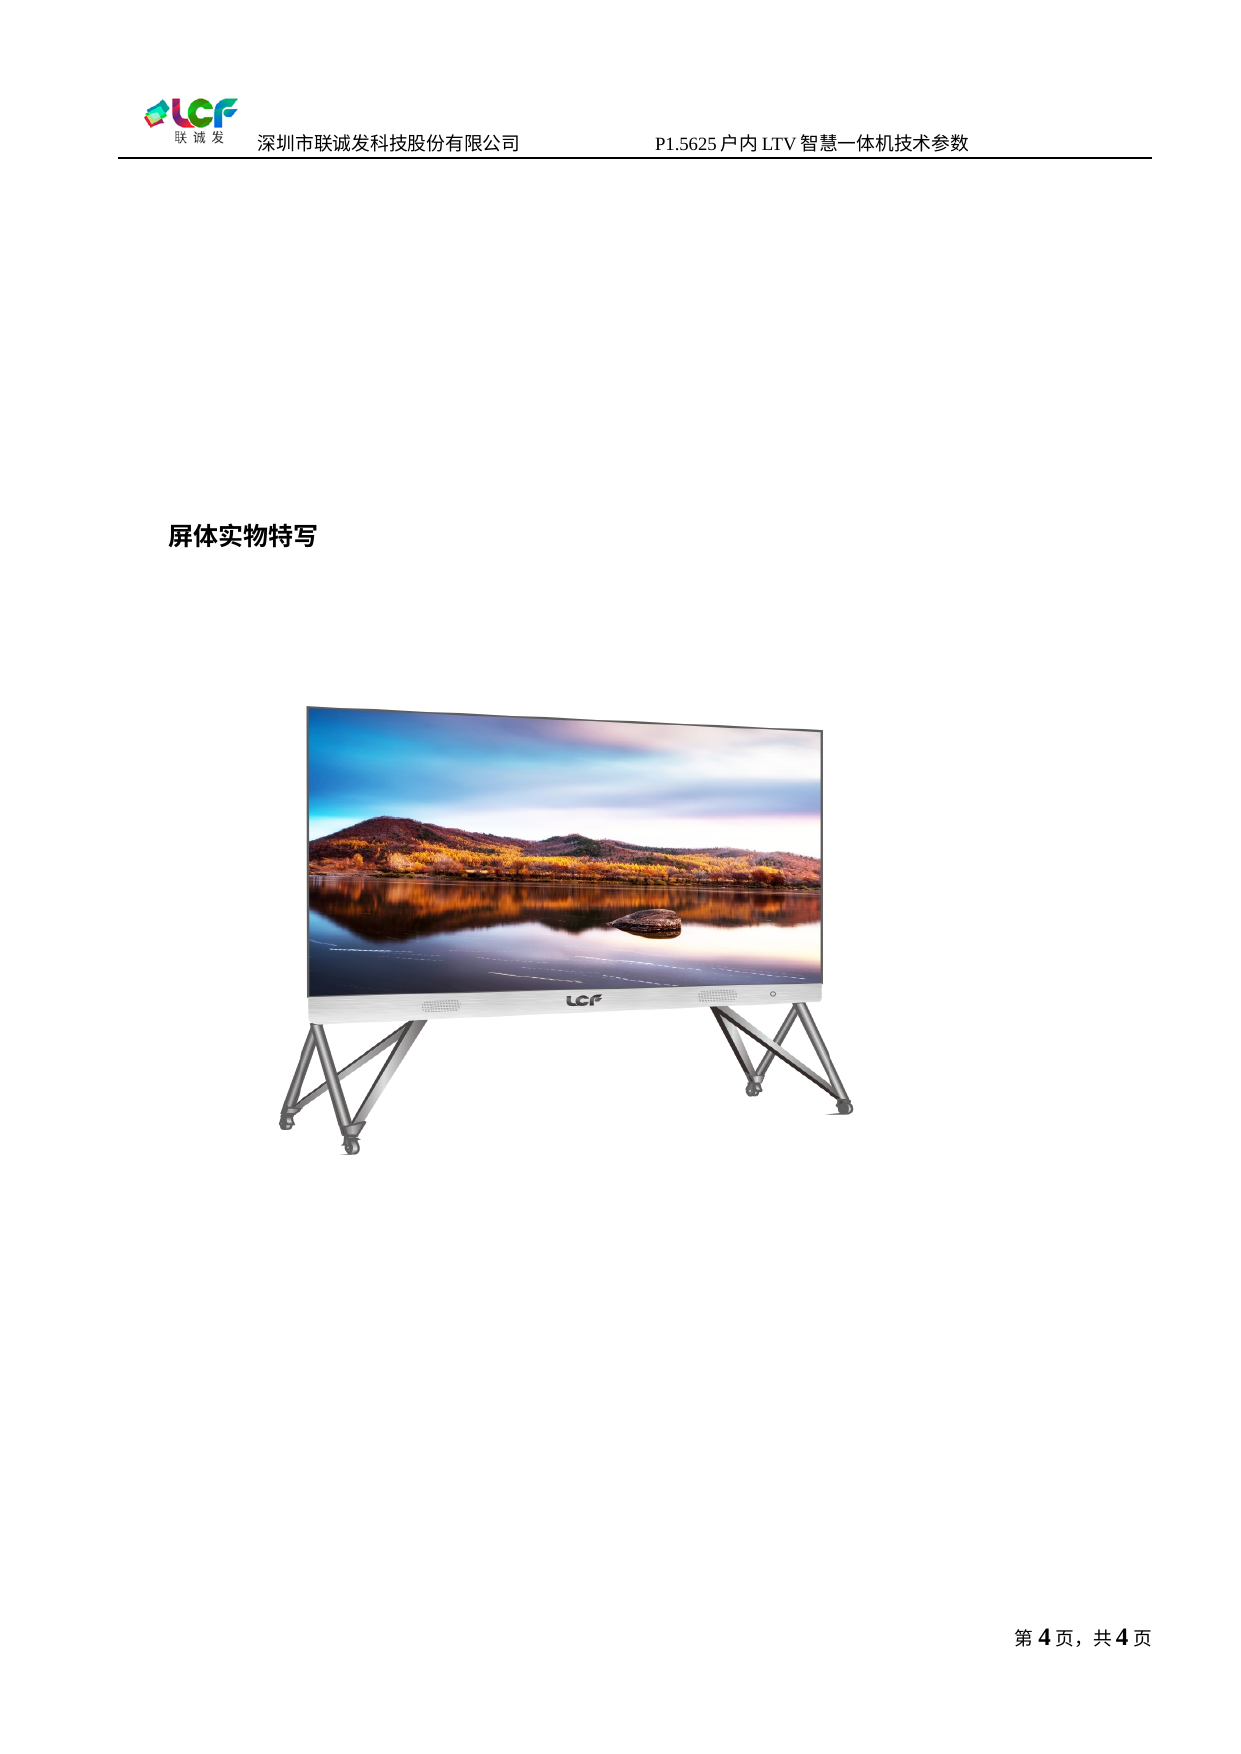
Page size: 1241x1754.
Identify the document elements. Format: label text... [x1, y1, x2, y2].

picture [138, 88, 244, 150]
picture [168, 601, 962, 1245]
text 屏体实物特写 [118, 502, 1152, 567]
